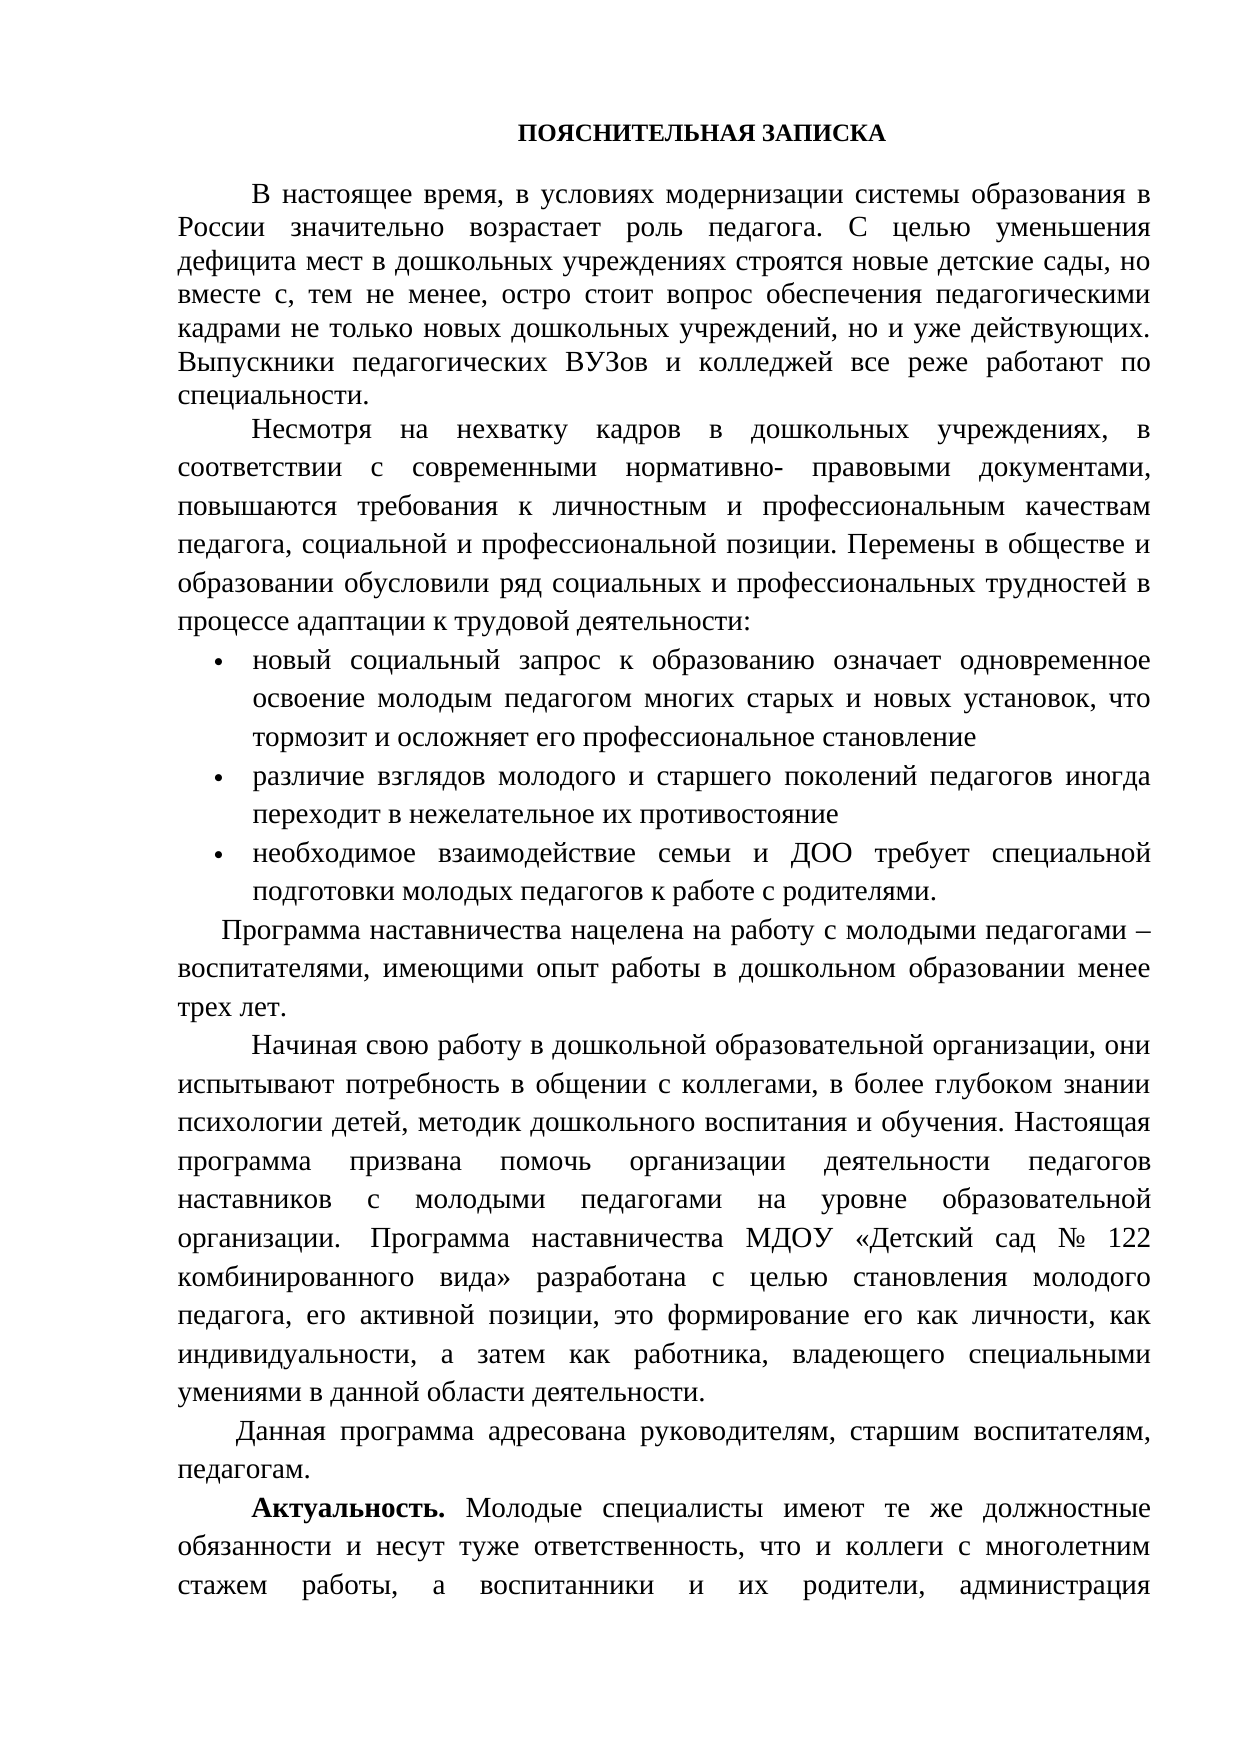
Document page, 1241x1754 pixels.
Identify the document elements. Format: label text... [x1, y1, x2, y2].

text ПОЯСНИТЕЛЬНАЯ ЗАПИСКА [252, 118, 1152, 147]
list необходимое взаимодействие семьи и ДОО требует специальной подготовки молодых педагогов к работе с родителями. [215, 835, 1152, 907]
list новый социальный запрос к образованию означает одновременное освоение молодым педагогом многих старых и новых установок, что тормозит и осложняет его профессиональное становление [215, 642, 1152, 753]
list различие взглядов молодого и старшего поколений педагогов иногда переходит в нежелательное их противостояние [215, 758, 1152, 830]
text В настоящее время, в условиях модернизации системы образования в России значительно возрастает роль педагога. С целью уменьшения дефицита мест в дошкольных учреждениях строятся новые детские сады, но вместе с, тем не менее, остро стоит вопрос обеспечения педагогическими кадрами не только новых дошкольных учреждений, но и уже действующих. Выпускники педагогических ВУЗов и колледжей все реже работают по специальности. [177, 176, 1152, 411]
text Начиная свою работу в дошкольной образовательной организации, они испытывают потребность в общении с коллегами, в более глубоком знании психологии детей, методик дошкольного воспитания и обучения. Настоящая программа призвана помочь организации деятельности педагогов наставников с молодыми педагогами на уровне образовательной организации. Программа наставничества МДОУ «Детский сад № 122 комбинированного вида» разработана с целью становления молодого педагога, его активной позиции, это формирование его как личности, как индивидуальности, а затем как работника, владеющего специальными умениями в данной области деятельности. [177, 1027, 1152, 1408]
text Данная программа адресована руководителям, старшим воспитателям, педагогам. [177, 1413, 1152, 1485]
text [177, 1490, 1152, 1601]
text Несмотря на нехватку кадров в дошкольных учреждениях, в соответствии с современными нормативно- правовыми документами, повышаются требования к личностным и профессиональным качествам педагога, социальной и профессиональной позиции. Перемены в обществе и образовании обусловили ряд социальных и профессиональных трудностей в процессе адаптации к трудовой деятельности: [177, 411, 1152, 637]
text Программа наставничества нацелена на работу с молодыми педагогами – воспитателями, имеющими опыт работы в дошкольном образовании менее трех лет. [177, 912, 1152, 1022]
